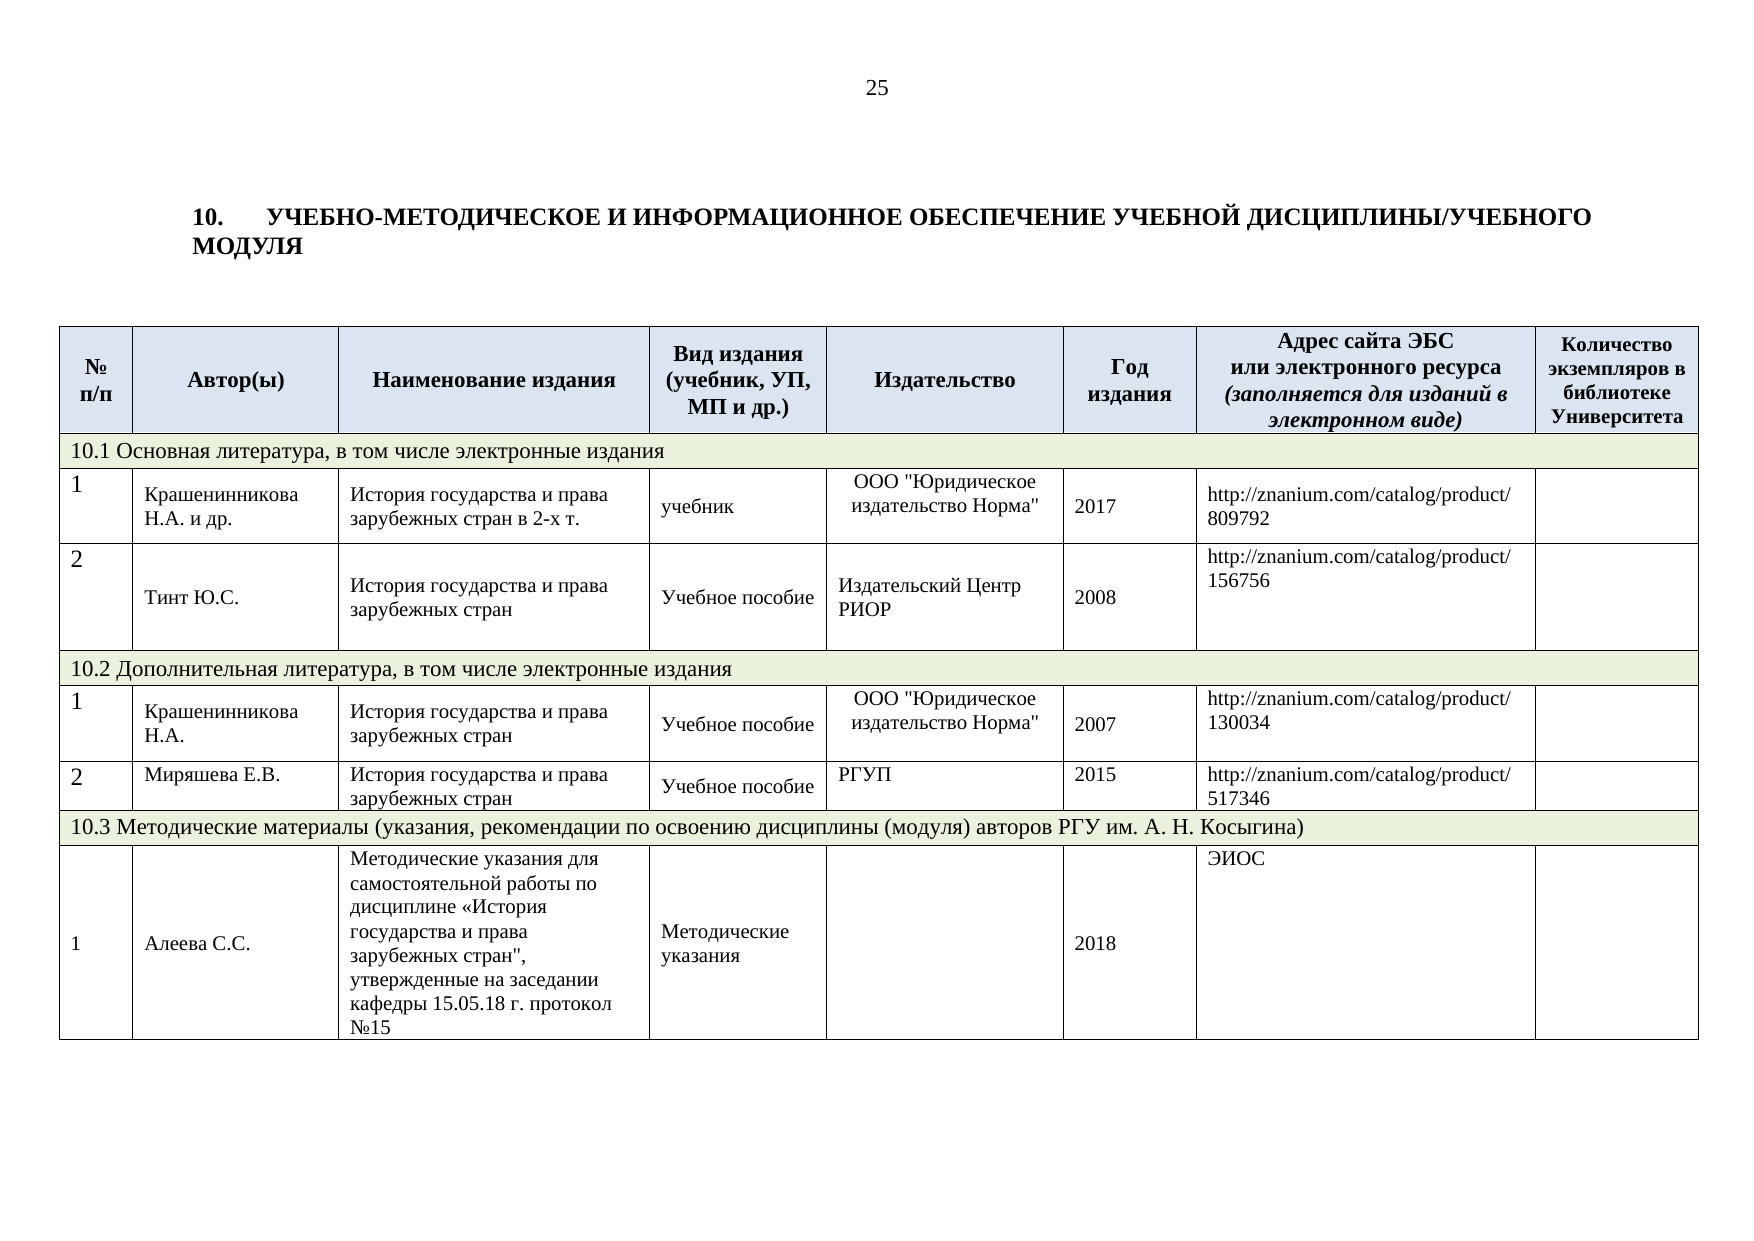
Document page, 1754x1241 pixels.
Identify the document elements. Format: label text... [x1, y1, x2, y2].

table_cell 2 [60, 544, 132, 650]
table_header Автор(ы) [133, 327, 338, 432]
table_cell История государства и права зарубежных стран [512, 762, 649, 810]
table_cell 2 [60, 762, 132, 810]
table_cell [1536, 544, 1698, 650]
table_cell Издательский Центр РИОР [827, 544, 1063, 650]
table_cell История государства и права зарубежных стран [339, 544, 649, 650]
table_cell 1 [60, 686, 132, 761]
table_cell РГУП [827, 762, 1063, 810]
table_cell [827, 846, 1063, 1039]
table_cell Учебное пособие [650, 686, 826, 761]
table_cell Учебное пособие [650, 544, 826, 650]
table_cell Тинт Ю.С. [133, 544, 338, 650]
subtitle УЧЕБНО-МЕТОДИЧЕСКОЕ И ИНФОРМАЦИОННОЕ ОБЕСПЕЧЕНИЕ УЧЕБНОЙ ДИСЦИПЛИНЫ/УЧЕБНОГО МОДУЛЯ [192, 202, 1636, 260]
table_cell 1 [60, 846, 132, 1039]
table_cell Миряшева Е.В. [133, 762, 338, 810]
table_cell 10.2 Дополнительная литература, в том числе электронные издания [60, 651, 1698, 685]
table_cell [1536, 846, 1698, 1039]
table_cell 1 [60, 469, 132, 543]
table_header № п/п [60, 327, 132, 432]
table_header Год издания [1064, 327, 1196, 432]
table_cell Алеева С.С. [133, 846, 338, 1039]
table_cell http://znanium.com/catalog/product/130034 [1197, 686, 1535, 761]
table_cell ООО "Юридическое издательство Норма" [827, 469, 1063, 543]
table_cell ООО "Юридическое издательство Норма" [827, 686, 1063, 761]
table_cell Крашенинникова Н.А. [133, 686, 338, 761]
table_cell учебник [650, 469, 826, 543]
table_cell http://znanium.com/catalog/product/156756 [1197, 544, 1535, 650]
table_cell 2008 [1064, 544, 1196, 650]
table_cell 2017 [1064, 469, 1196, 543]
table_header Адрес сайта ЭБС или электронного ресурса (заполняется для изданий в электронном виде) [1197, 327, 1535, 432]
table_cell [1536, 762, 1698, 810]
table_header Наименование издания [339, 327, 649, 432]
table_cell Учебное пособие [650, 762, 826, 810]
table_cell [1536, 469, 1698, 543]
table_cell 2007 [1064, 686, 1196, 761]
table_cell 2015 [1064, 762, 1196, 810]
table_header Вид издания (учебник, УП, МП и др.) [650, 327, 826, 432]
table_cell ЭИОС [1197, 846, 1535, 1039]
table_cell Методические указания для самостоятельной работы по дисциплине «История государства и права зарубежных стран", утвержденные на заседании кафедры 15.05.18 г. протокол №15 [339, 846, 649, 1039]
table_cell http://znanium.com/catalog/product/517346 [1197, 762, 1535, 810]
table_cell История государства и права зарубежных стран [339, 686, 649, 761]
table_cell История государства и права зарубежных стран в 2-х т. [339, 469, 649, 543]
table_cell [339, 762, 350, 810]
table_cell 10.1 Основная литература, в том числе электронные издания [60, 434, 1698, 468]
table_cell [1536, 686, 1698, 761]
table_header Издательство [827, 327, 1063, 432]
table_cell Методические указания [650, 846, 826, 1039]
table_cell 2018 [1064, 846, 1196, 1039]
table_cell http://znanium.com/catalog/product/809792 [1197, 469, 1535, 543]
table_cell Крашенинникова Н.А. и др. [133, 469, 338, 543]
table_cell 10.3 Методические материалы (указания, рекомендации по освоению дисциплины (модуля) авторов РГУ им. А. Н. Косыгина) [60, 811, 1698, 845]
table_header Количество экземпляров в библиотеке Университета [1536, 327, 1698, 432]
